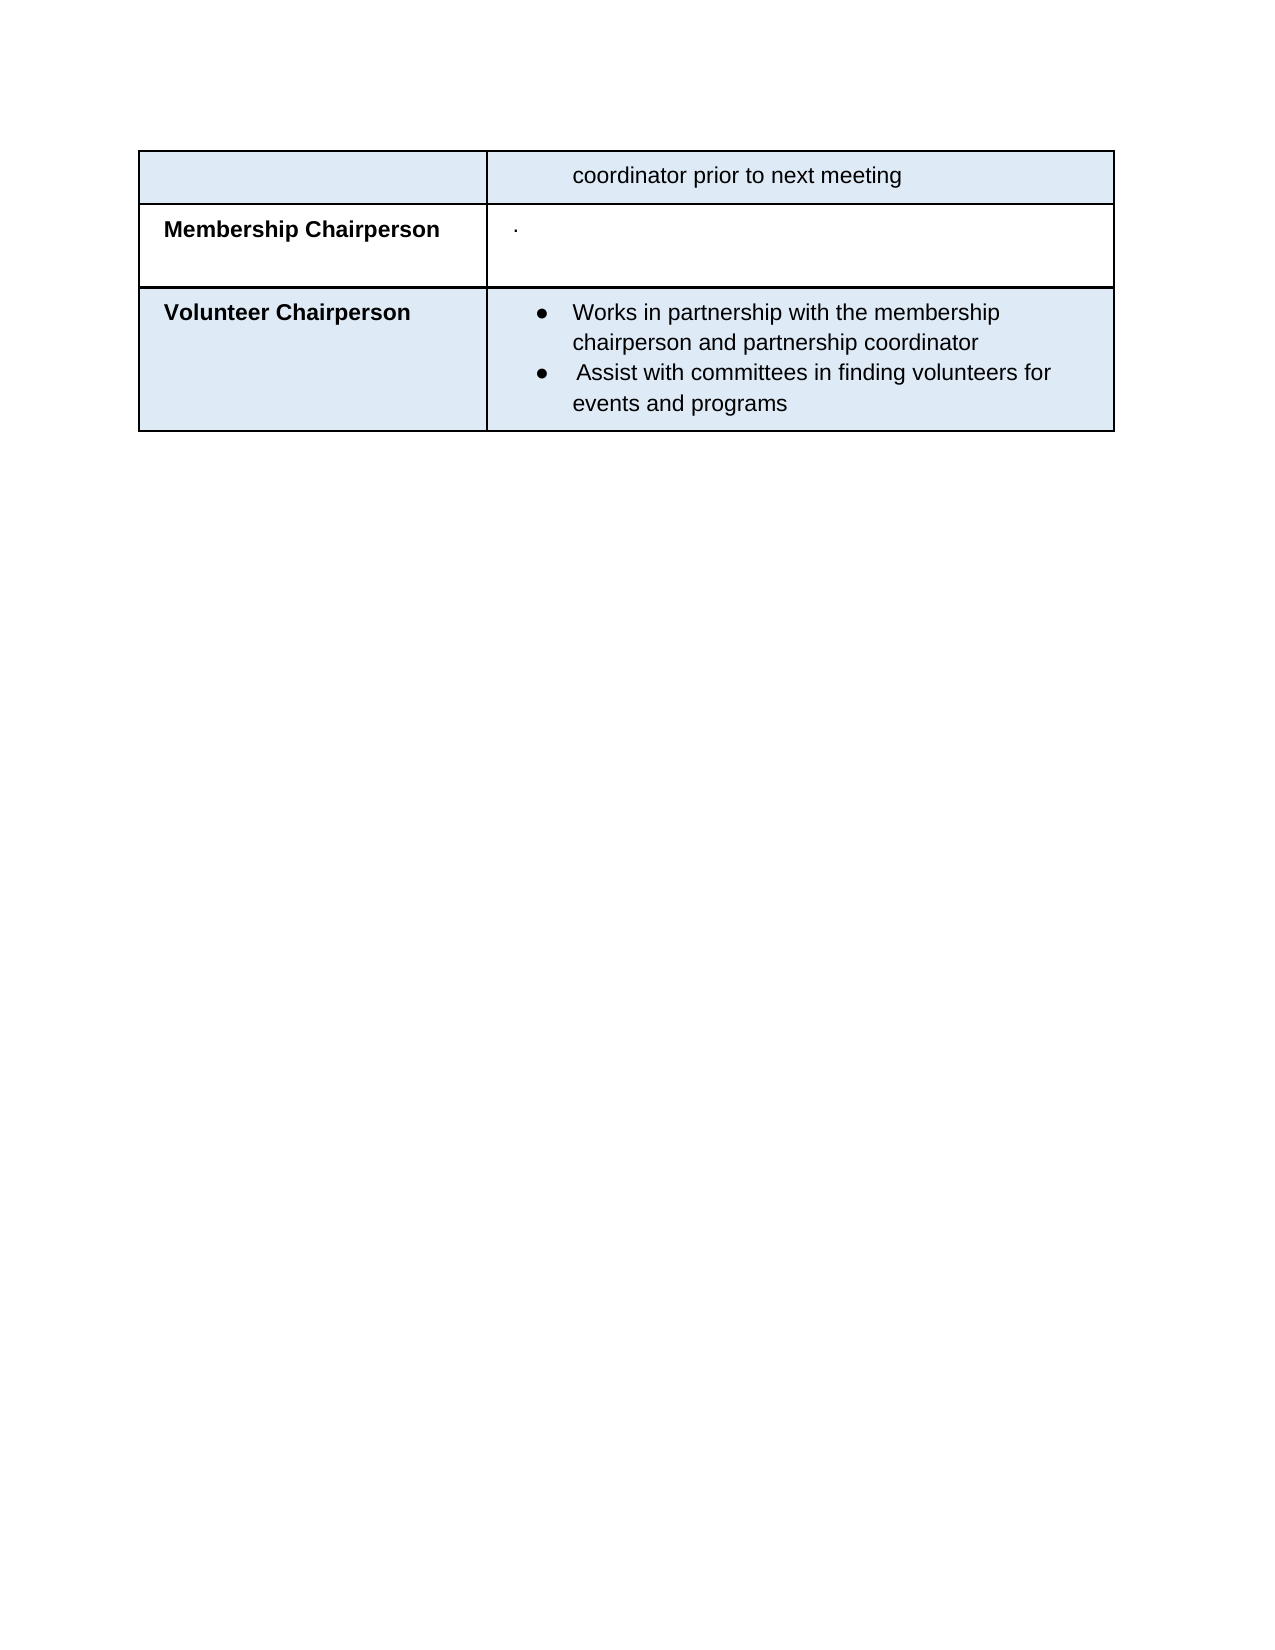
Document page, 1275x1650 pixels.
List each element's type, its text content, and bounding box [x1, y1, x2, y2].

table_cell Membership Chairperson [140, 205, 486, 286]
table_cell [488, 152, 1113, 203]
table_cell · [488, 205, 1113, 286]
table_cell Volunteer Chairperson [140, 289, 486, 430]
table_cell Works in partnership with the membership chairperson and partnership coordinator Assist with committees in finding volunteers for events and programs [488, 289, 1113, 430]
table_cell Secretary [140, 152, 486, 203]
